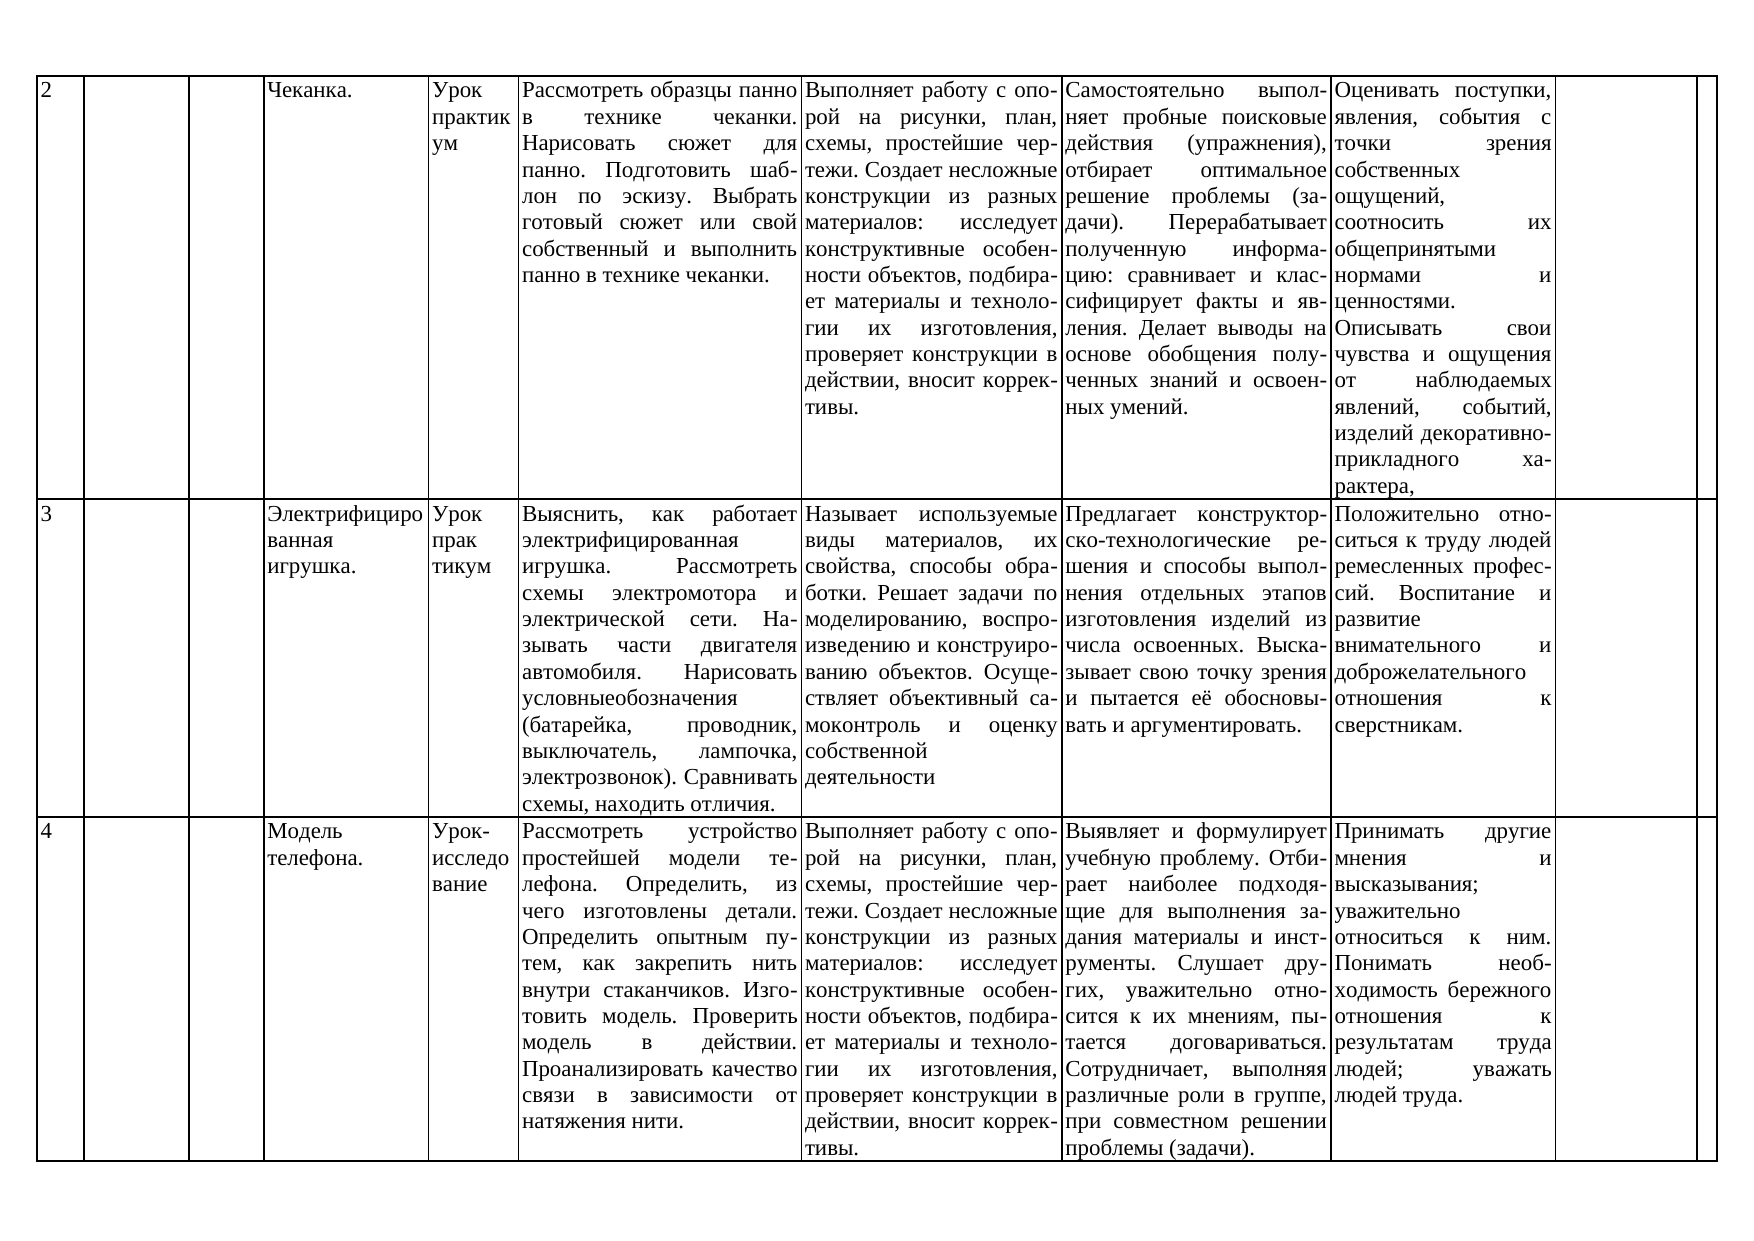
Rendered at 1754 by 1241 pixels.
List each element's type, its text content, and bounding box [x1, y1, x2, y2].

table_cell Урок прак тикум [429, 500, 518, 816]
table_cell Называет используемые виды материалов, их свойства, способы обработки. Решает задачи по моделированию, воспроизведению и конструированию объектов. Осуществляет объективный самоконтроль и оценку собственной деятельности [802, 500, 1061, 816]
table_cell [1063, 818, 1330, 1160]
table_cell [1332, 818, 1555, 1160]
table_cell Чеканка. [265, 77, 428, 498]
table_cell Электрифицированная игрушка. [265, 500, 428, 816]
table_cell 4 [38, 818, 83, 1160]
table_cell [519, 818, 801, 1160]
table_cell [1556, 818, 1696, 1160]
table_cell Оценивать поступки, явления, события с точки зрения собственных ощущений, соотносить их общепринятыми нормами и ценностями. Описывать свои чувства и ощущения от наблюдаемых явлений, событий, изделий декоративно-прикладного характера, [1332, 77, 1555, 498]
table_cell [1556, 500, 1696, 816]
table_cell [85, 818, 188, 1160]
table_cell Рассмотреть образцы панно в технике чеканки. Нарисовать сюжет для панно. Подготовить шаблон по эскизу. Выбрать готовый сюжет или свой собственный и выполнить панно в технике чеканки. [519, 77, 801, 498]
table_cell Модель телефона. [265, 818, 428, 1160]
table_cell Урок практикум [429, 77, 518, 498]
table_cell [190, 500, 263, 816]
table_cell Выполняет работу с опорой на рисунки, план, схемы, простейшие чертежи. Создает несложные конструкции из разных материалов: исследует конструктивные особенности объектов, подбирает материалы и технологии их изготовления, проверяет конструкции в действии, вносит коррективы. [802, 818, 1061, 1160]
table_cell [1698, 500, 1716, 816]
table_cell Положительно относиться к труду людей ремесленных профессий. Воспитание и развитие внимательного и доброжелательного отношения к сверстникам. [1332, 500, 1555, 816]
table_cell [190, 77, 263, 498]
table_cell [85, 500, 188, 816]
table_cell [1556, 77, 1696, 498]
table_cell [190, 818, 263, 1160]
table_cell [1698, 77, 1716, 498]
table_cell Самостоятельно выполняет пробные поисковые действия (упражнения), отбирает оптимальное решение проблемы (задачи). Перерабатывает полученную информацию: сравнивает и классифицирует факты и явления. Делает выводы на основе обобщения полученных знаний и освоенных умений. [1063, 77, 1330, 498]
table_cell 3 [38, 500, 83, 816]
table_cell Урок- исследование [429, 818, 518, 1160]
table_cell [1698, 818, 1716, 1160]
table_cell [85, 77, 188, 498]
table_cell Предлагает конструкторско-технологические решения и способы выполнения отдельных этапов изготовления изделий из числа освоенных. Высказывает свою точку зрения и пытается её обосновывать и аргументировать. [1063, 500, 1330, 816]
table_cell 2 [38, 77, 83, 498]
table_cell Выяснить, как работает электрифицированная игрушка. Рассмотреть схемы электромотора и электрической сети. Называть части двигателя автомобиля. Нарисовать условныеобозначения (батарейка, проводник, выключатель, лампочка, электрозвонок). Сравнивать схемы, находить отличия. [519, 500, 801, 816]
table_cell Выполняет работу с опорой на рисунки, план, схемы, простейшие чертежи. Создает несложные конструкции из разных материалов: исследует конструктивные особенности объектов, подбирает материалы и технологии их изготовления, проверяет конструкции в действии, вносит коррективы. [802, 77, 1061, 498]
